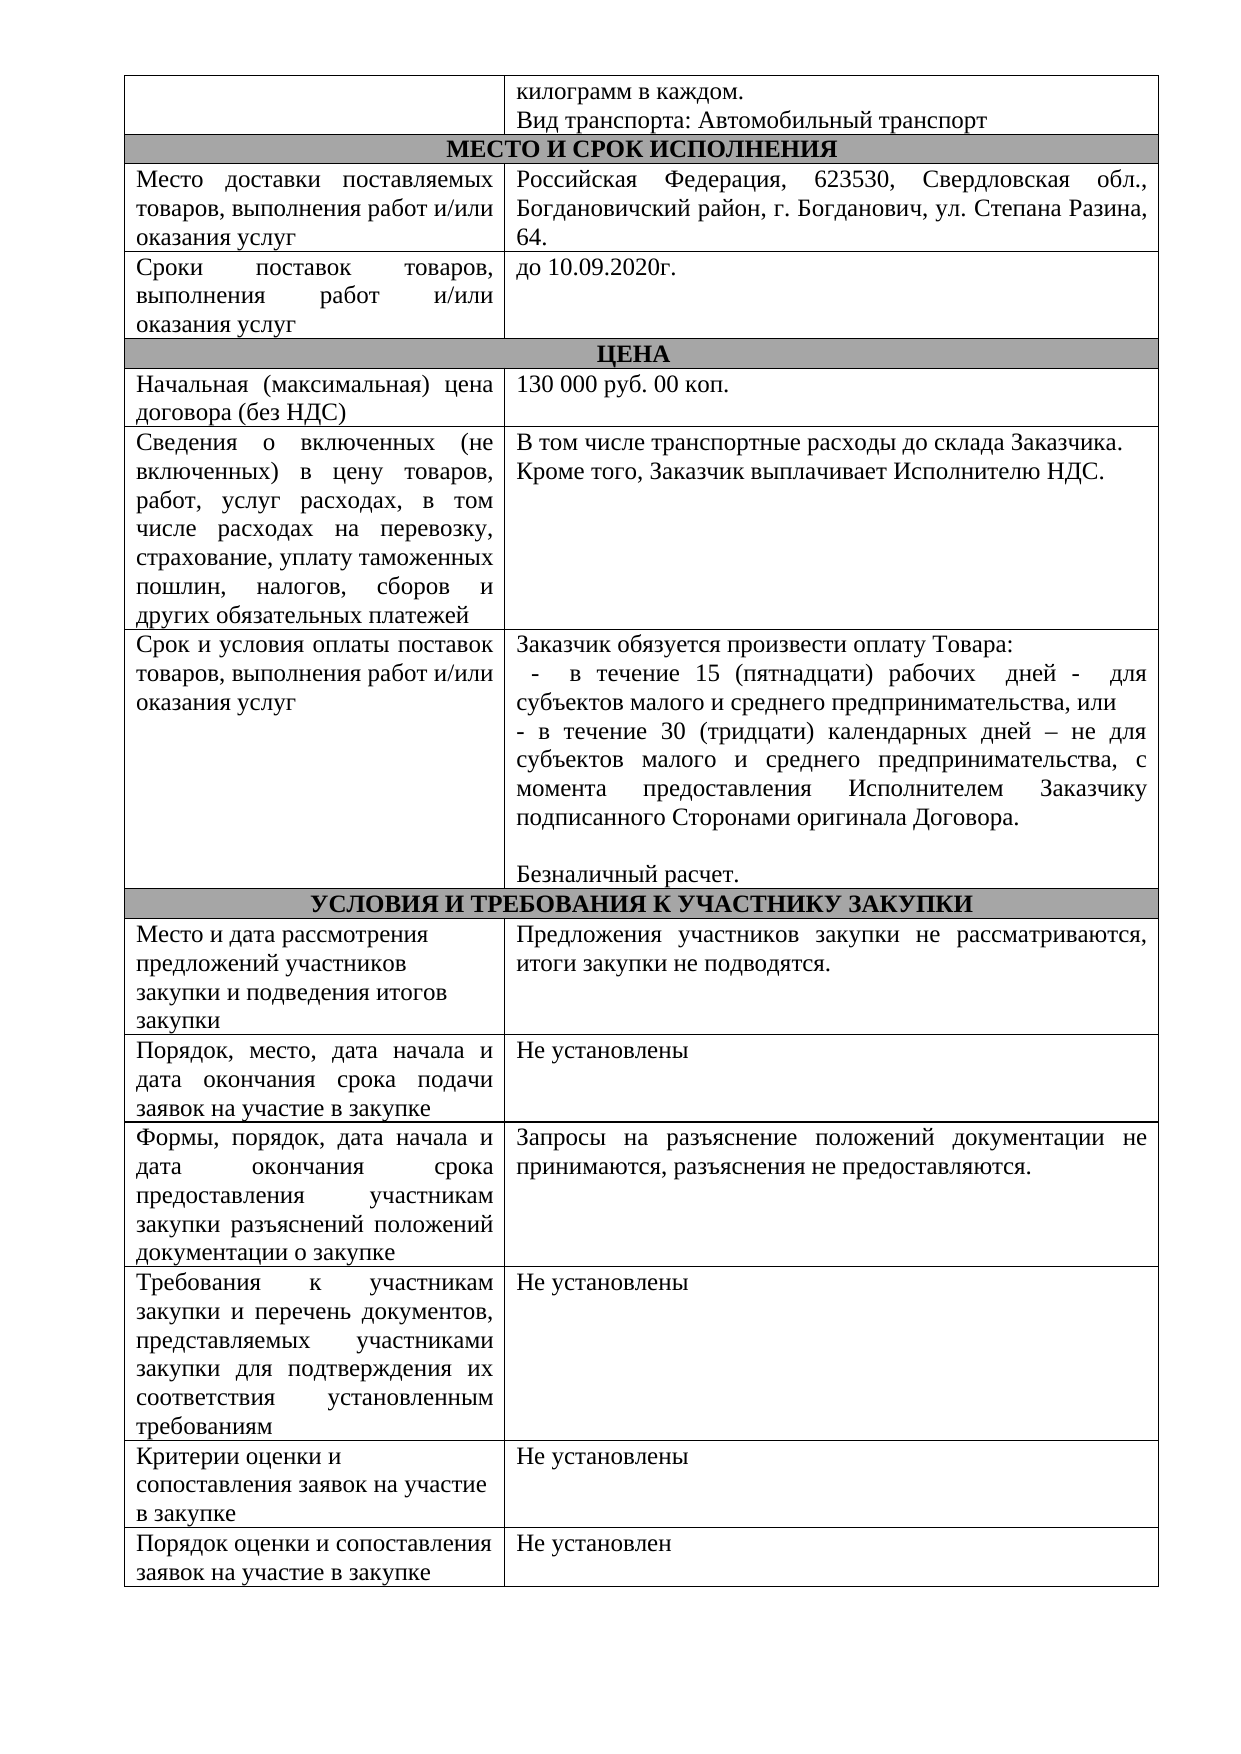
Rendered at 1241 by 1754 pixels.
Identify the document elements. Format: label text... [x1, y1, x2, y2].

table_cell Не установлены [505, 1035, 1158, 1121]
table_cell Критерии оценки и сопоставления заявок на участие в закупке [125, 1441, 504, 1527]
table_cell Место доставки поставляемых товаров, выполнения работ и/или оказания услуг [125, 164, 504, 251]
table_cell 130 000 руб. 00 коп. [505, 369, 1158, 426]
table_cell Порядок оценки и сопоставления заявок на участие в закупке [125, 1528, 504, 1586]
table_cell Сроки поставок товаров, выполнения работ и/или оказания услуг [125, 252, 504, 338]
table_cell Сведения о включенных (не включенных) в цену товаров, работ, услуг расходах, в том числе расходах на перевозку, страхование, уплату таможенных пошлин, налогов, сборов и других обязательных платежей [125, 427, 504, 628]
table_cell Порядок, место, дата начала и дата окончания срока подачи заявок на участие в закупке [125, 1035, 504, 1121]
table_cell Не установлены [505, 1441, 1158, 1527]
table_cell МЕСТО И СРОК ИСПОЛНЕНИЯ [125, 135, 1158, 163]
table_cell ЦЕНА [125, 339, 1158, 368]
table_cell Предложения участников закупки не рассматриваются, итоги закупки не подводятся. [505, 919, 1158, 1034]
table_cell Не установлен [505, 1528, 1158, 1586]
table_cell Заказчик обязуется произвести оплату Товара: - в течение 15 (пятнадцати) рабочих дней - для субъектов малого и среднего предпринимательства, или - в течение 30 (тридцати) календарных дней – не для субъектов малого и среднего предпринимательства, с момента предоставления Исполнителем Заказчику подписанного Сторонами оригинала Договора. Безналичный расчет. [505, 630, 1158, 888]
table_cell Требования к участникам закупки и перечень документов, представляемых участниками закупки для подтверждения их соответствия установленным требованиям [125, 1267, 504, 1440]
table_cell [125, 76, 504, 133]
table_cell Срок и условия оплаты поставок товаров, выполнения работ и/или оказания услуг [125, 630, 504, 888]
table_cell Запросы на разъяснение положений документации не принимаются, разъяснения не предоставляются. [505, 1123, 1158, 1266]
table_cell В том числе транспортные расходы до склада Заказчика. Кроме того, Заказчик выплачивает Исполнителю НДС. [505, 427, 1158, 628]
table_cell Не установлены [505, 1267, 1158, 1440]
table_cell до 10.09.2020г. [505, 252, 1158, 338]
table_cell Место и дата рассмотрения предложений участников закупки и подведения итогов закупки [125, 919, 504, 1034]
table_cell Российская Федерация, 623530, Свердловская обл., Богдановичский район, г. Богданович, ул. Степана Разина, 64. [505, 164, 1158, 251]
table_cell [505, 76, 1158, 133]
table_cell Формы, порядок, дата начала и дата окончания срока предоставления участникам закупки разъяснений положений документации о закупке [125, 1123, 504, 1266]
table_cell УСЛОВИЯ И ТРЕБОВАНИЯ К УЧАСТНИКУ ЗАКУПКИ [125, 889, 1158, 918]
table_cell Начальная (максимальная) цена договора (без НДС) [125, 369, 504, 426]
